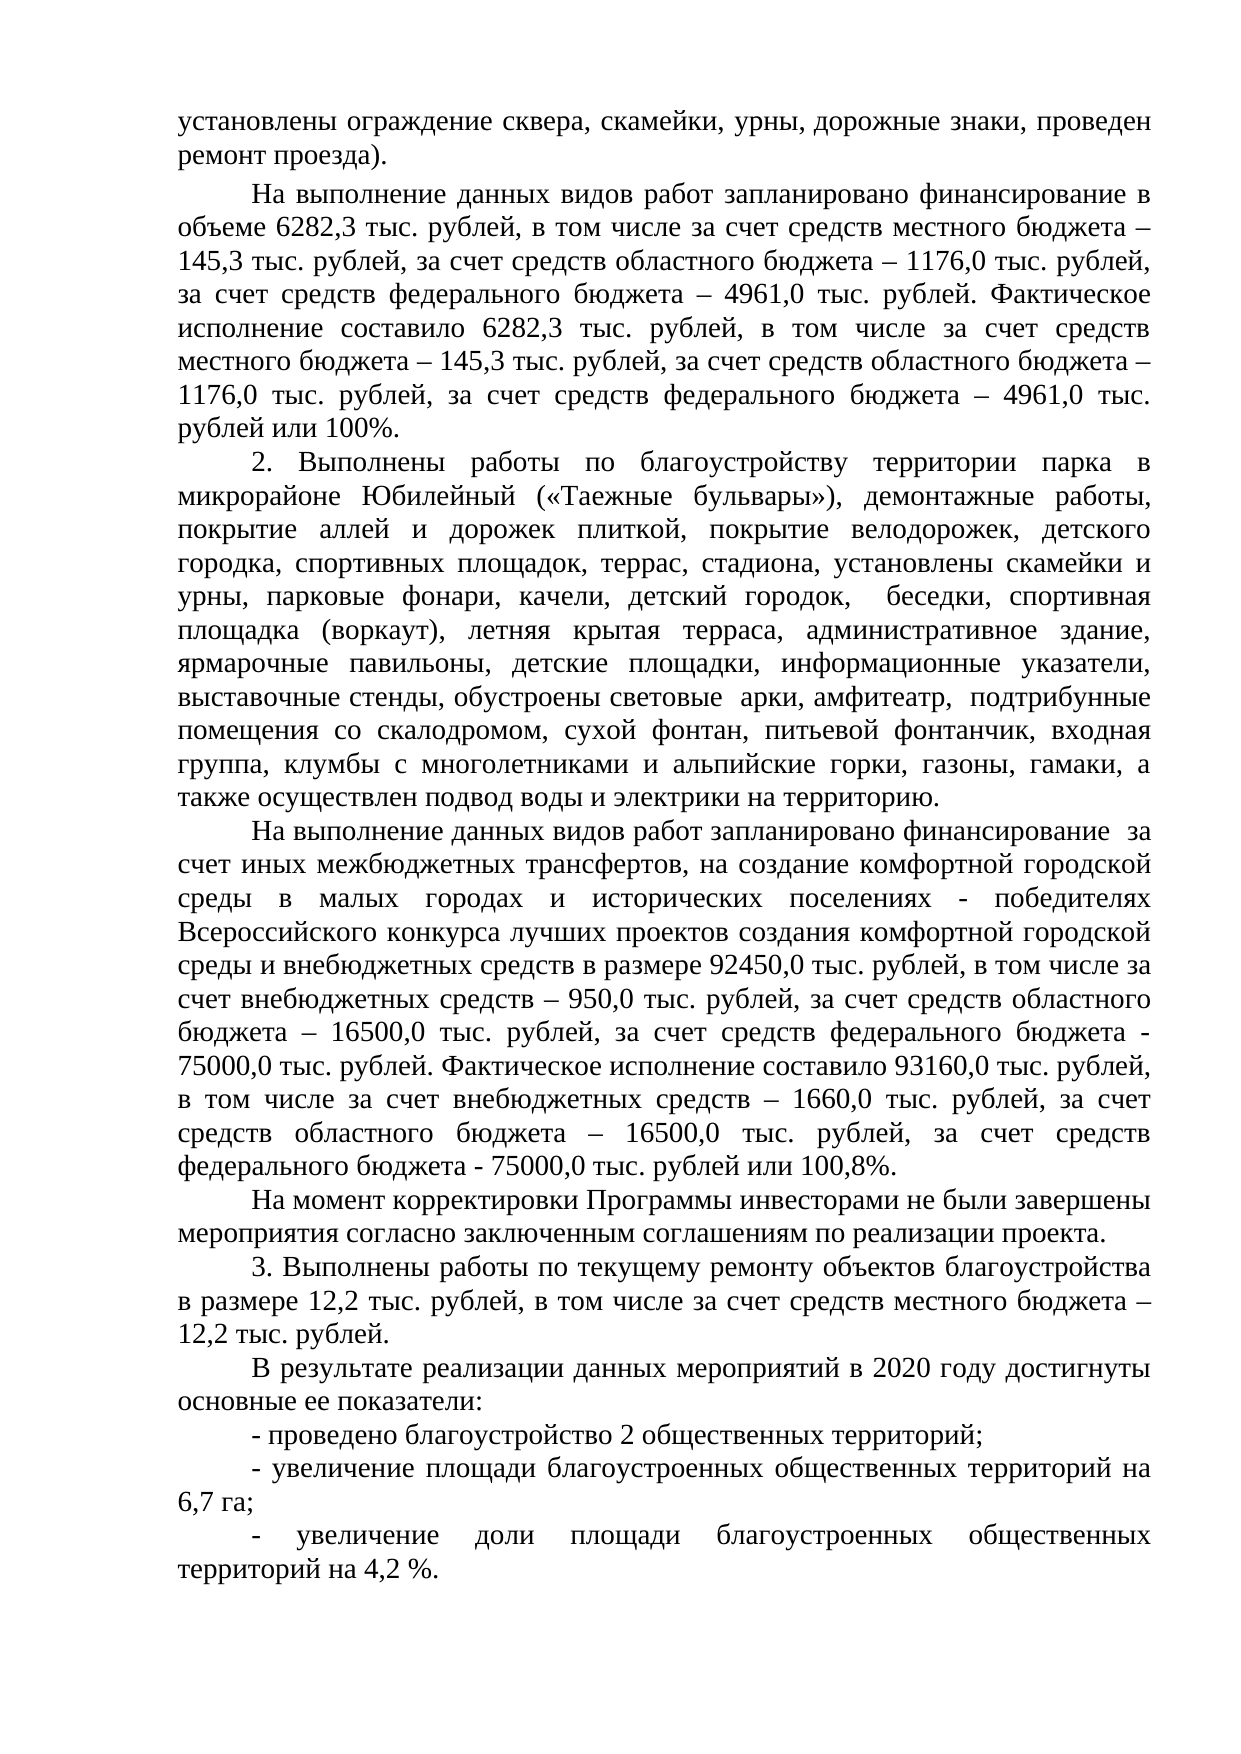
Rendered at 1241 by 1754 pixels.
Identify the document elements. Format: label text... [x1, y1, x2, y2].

text На выполнение данных видов работ запланировано финансирование за счет иных межбюджетных трансфертов, на создание комфортной городской среды в малых городах и исторических поселениях - победителях Всероссийского конкурса лучших проектов создания комфортной городской среды и внебюджетных средств в размере 92450,0 тыс. рублей, в том числе за счет внебюджетных средств – 950,0 тыс. рублей, за счет средств областного бюджета – 16500,0 тыс. рублей, за счет средств федерального бюджета - 75000,0 тыс. рублей. Фактическое исполнение составило 93160,0 тыс. рублей, в том числе за счет внебюджетных средств – 1660,0 тыс. рублей, за счет средств областного бюджета – 16500,0 тыс. рублей, за счет средств федерального бюджета - 75000,0 тыс. рублей или 100,8%. [177, 813, 1152, 1182]
text На выполнение данных видов работ запланировано финансирование в объеме 6282,3 тыс. рублей, в том числе за счет средств местного бюджета – 145,3 тыс. рублей, за счет средств областного бюджета – 1176,0 тыс. рублей, за счет средств федерального бюджета – 4961,0 тыс. рублей. Фактическое исполнение составило 6282,3 тыс. рублей, в том числе за счет средств местного бюджета – 145,3 тыс. рублей, за счет средств областного бюджета – 1176,0 тыс. рублей, за счет средств федерального бюджета – 4961,0 тыс. рублей или 100%. [177, 176, 1152, 444]
text На момент корректировки Программы инвесторами не были завершены мероприятия согласно заключенным соглашениям по реализации проекта. [177, 1182, 1152, 1249]
text 2. Выполнены работы по благоустройству территории парка в микрорайоне Юбилейный («Таежные бульвары»), демонтажные работы, покрытие аллей и дорожек плиткой, покрытие велодорожек, детского городка, спортивных площадок, террас, стадиона, установлены скамейки и урны, парковые фонари, качели, детский городок, беседки, спортивная площадка (воркаут), летняя крытая терраса, административное здание, ярмарочные павильоны, детские площадки, информационные указатели, выставочные стенды, обустроены световые арки, амфитеатр, подтрибунные помещения со скалодромом, сухой фонтан, питьевой фонтанчик, входная группа, клумбы с многолетниками и альпийские горки, газоны, гамаки, а также осуществлен подвод воды и электрики на территорию. [177, 444, 1152, 813]
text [177, 103, 1152, 171]
text - увеличение доли площади благоустроенных общественных территорий на 4,2 %. [177, 1517, 1152, 1584]
text В результате реализации данных мероприятий в 2020 году достигнуты основные ее показатели: [177, 1350, 1152, 1417]
text - увеличение площади благоустроенных общественных территорий на 6,7 га; [177, 1450, 1152, 1517]
text 3. Выполнены работы по текущему ремонту объектов благоустройства в размере 12,2 тыс. рублей, в том числе за счет средств местного бюджета – 12,2 тыс. рублей. [177, 1249, 1152, 1350]
text - проведено благоустройство 2 общественных территорий; [177, 1417, 1152, 1450]
